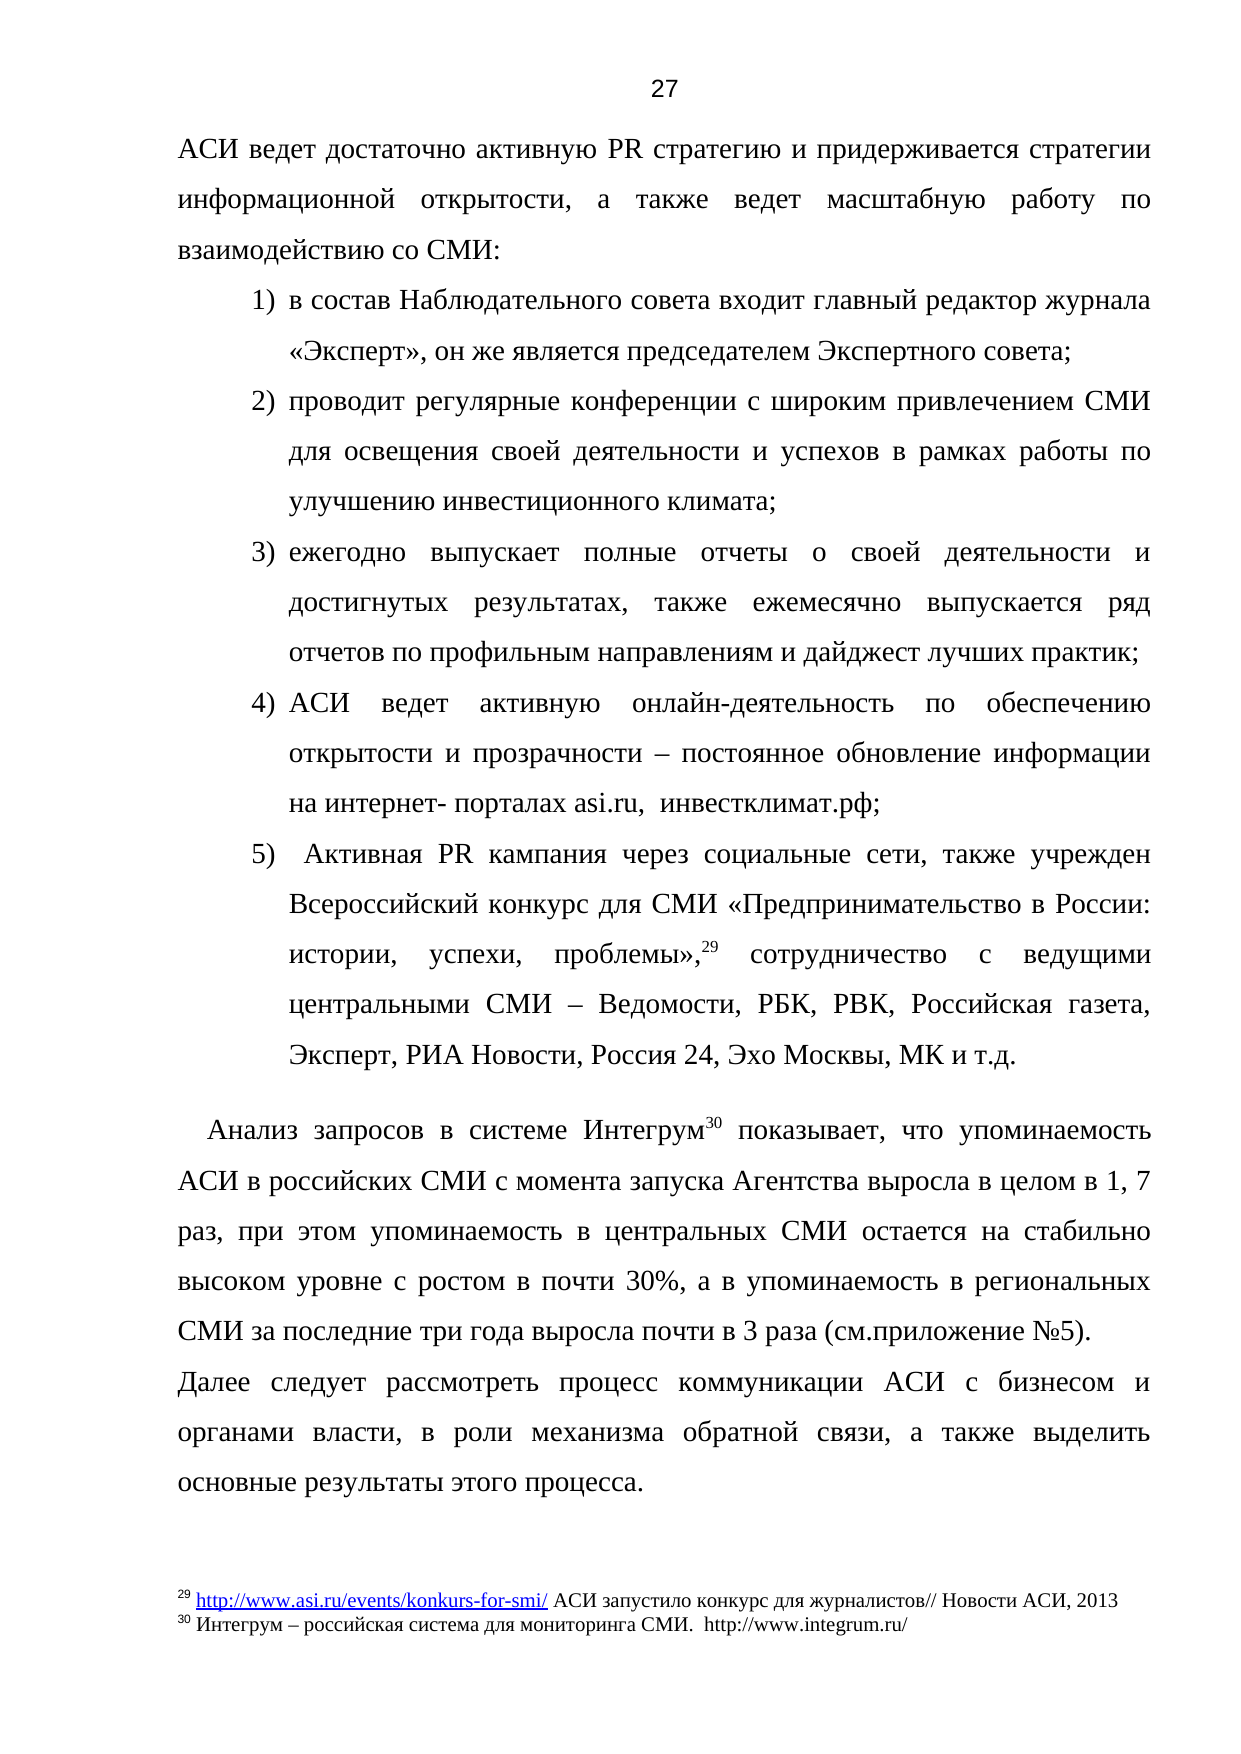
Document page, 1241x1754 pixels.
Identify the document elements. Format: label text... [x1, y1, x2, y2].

list АСИ ведет активную онлайн-деятельность по обеспечению открытости и прозрачности – постоянное обновление информации на интернет- порталах asi.ru, инвестклимат.рф; [251, 685, 1152, 819]
list ежегодно выпускает полные отчеты о своей деятельности и достигнутых результатах, также ежемесячно выпускается ряд отчетов по профильным направлениям и дайджест лучших практик; [251, 534, 1152, 668]
text Анализ запросов в системе Интегрум показывает, что упоминаемость АСИ в российских СМИ с момента запуска Агентства выросла в целом в 1, 7 раз, при этом упоминаемость в центральных СМИ остается на стабильно высоком уровне с ростом в почти 30%, а в упоминаемость в региональных СМИ за последние три года выросла почти в 3 раза (см.приложение №5). [177, 1112, 1152, 1347]
list проводит регулярные конференции с широким привлечением СМИ для освещения своей деятельности и успехов в рамках работы по улучшению инвестиционного климата; [251, 383, 1152, 517]
list Активная PR кампания через социальные сети, также учрежден Всероссийский конкурс для СМИ «Предпринимательство в России: истории, успехи, проблемы», сотрудничество с ведущими центральными СМИ – Ведомости, РБК, РВК, Российская газета, Эксперт, РИА Новости, Россия 24, Эхо Москвы, МК и т.д. [251, 836, 1152, 1071]
text АСИ ведет достаточно активную PR стратегию и придерживается стратегии информационной открытости, а также ведет масштабную работу по взаимодействию со СМИ: [177, 131, 1152, 266]
list в состав Наблюдательного совета входит главный редактор журнала «Эксперт», он же является председателем Экспертного совета; [251, 282, 1152, 366]
text Далее следует рассмотреть процесс коммуникации АСИ с бизнесом и органами власти, в роли механизма обратной связи, а также выделить основные результаты этого процесса. [177, 1364, 1152, 1498]
